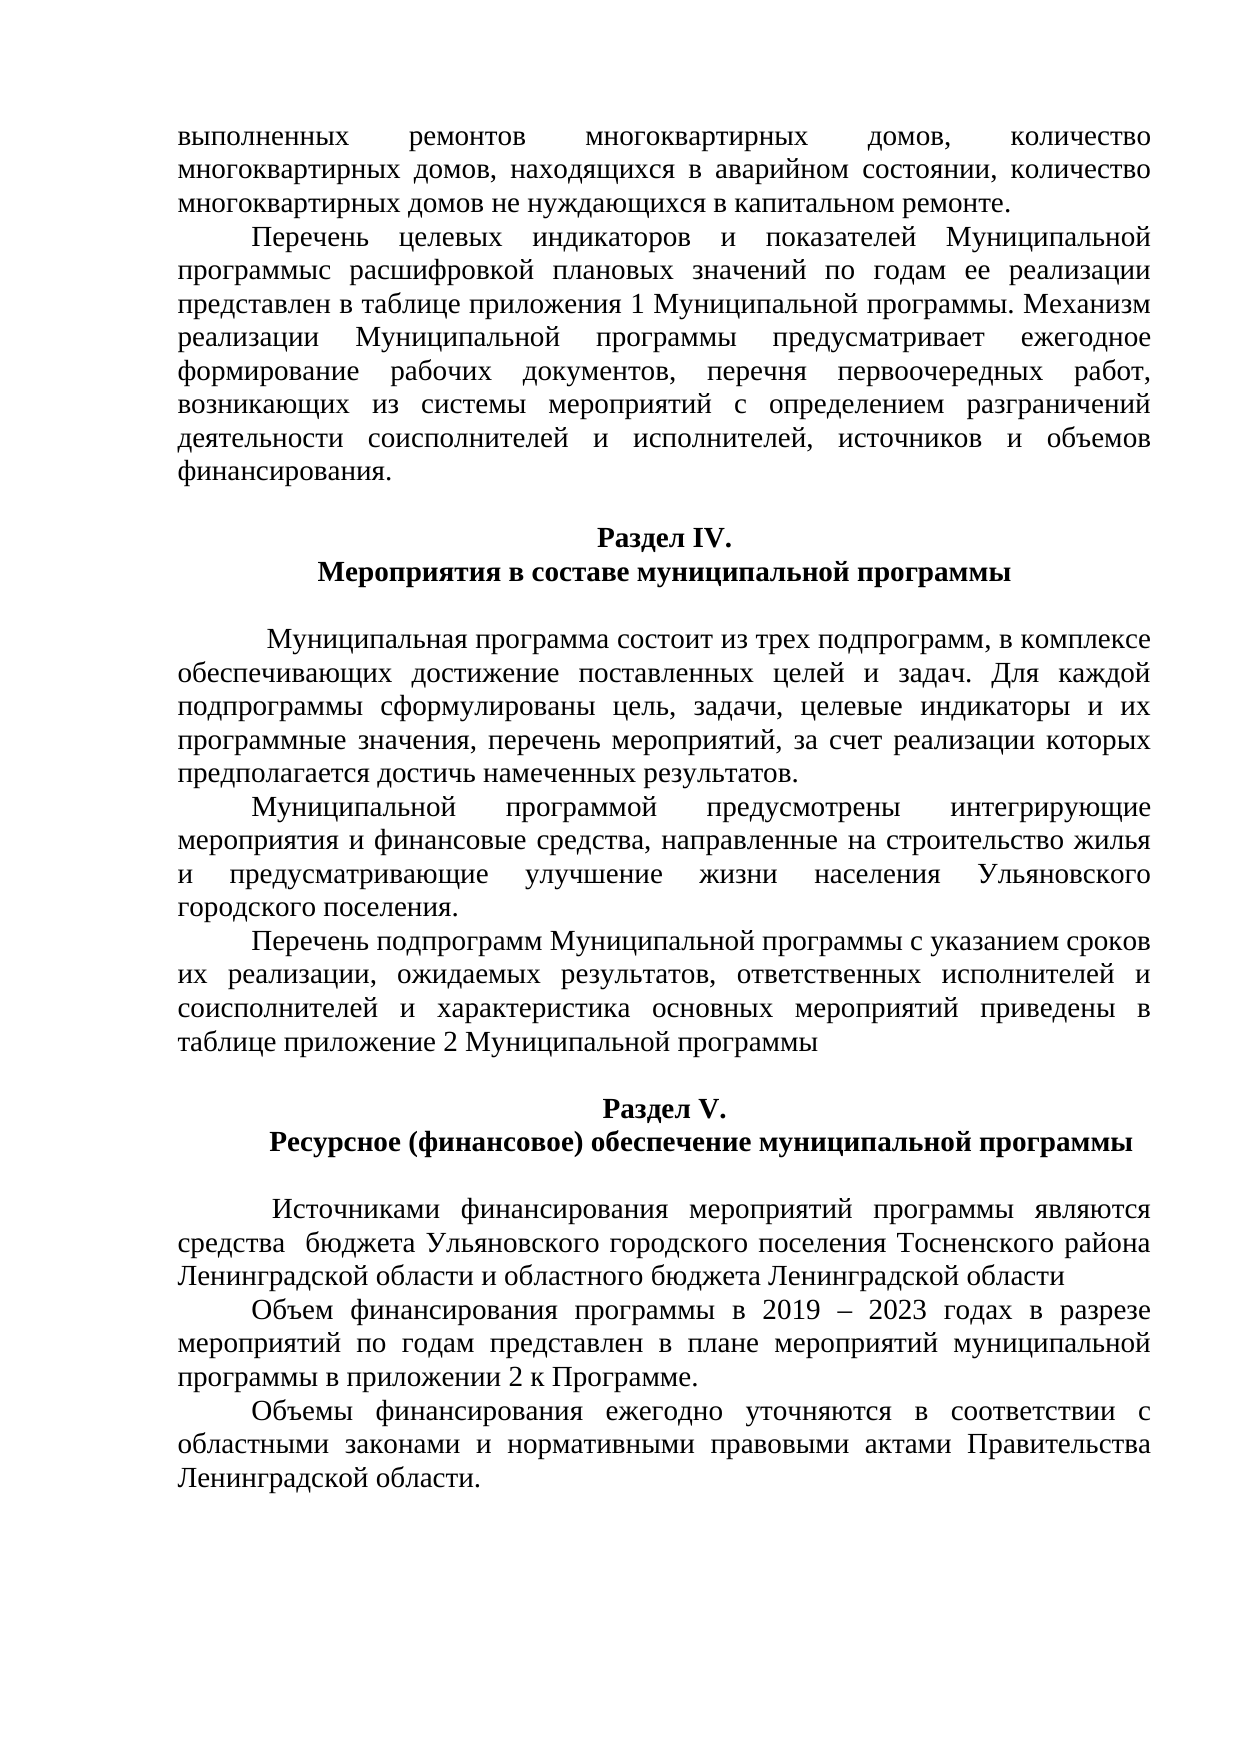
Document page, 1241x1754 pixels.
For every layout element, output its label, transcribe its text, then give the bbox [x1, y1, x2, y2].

text Муниципальная программа состоит из трех подпрограмм, в комплексе обеспечивающих достижение поставленных целей и задач. Для каждой подпрограммы сформулированы цель, задачи, целевые индикаторы и их программные значения, перечень мероприятий, за счет реализации которых предполагается достичь намеченных результатов. [177, 621, 1152, 789]
text Перечень целевых индикаторов и показателей Муниципальной программыс расшифровкой плановых значений по годам ее реализации представлен в таблице приложения 1 Муниципальной программы. Механизм реализации Муниципальной программы предусматривает ежегодное формирование рабочих документов, перечня первоочередных работ, возникающих из системы мероприятий с определением разграничений деятельности соисполнителей и исполнителей, источников и объемов финансирования. [177, 219, 1152, 487]
text Объем финансирования программы в 2019 – 2023 годах в разрезе мероприятий по годам представлен в плане мероприятий муниципальной программы в приложении 2 к Программе. [177, 1292, 1152, 1393]
text Источниками финансирования мероприятий программы являются средства бюджета Ульяновского городского поселения Тосненского района Ленинградской области и областного бюджета Ленинградской области [177, 1191, 1152, 1292]
text Перечень подпрограмм Муниципальной программы с указанием сроков их реализации, ожидаемых результатов, ответственных исполнителей и соисполнителей и характеристика основных мероприятий приведены в таблице приложение 2 Муниципальной программы [177, 923, 1152, 1057]
text Раздел V. [177, 1091, 1152, 1124]
text Мероприятия в составе муниципальной программы [177, 554, 1152, 588]
text Ресурсное (финансовое) обеспечение муниципальной программы [177, 1124, 1152, 1158]
text Муниципальной программой предусмотрены интегрирующие мероприятия и финансовые средства, направленные на строительство жилья и предусматривающие улучшение жизни населения Ульяновского городского поселения. [177, 789, 1152, 923]
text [177, 118, 1152, 219]
text Раздел IV. [177, 521, 1152, 554]
text Объемы финансирования ежегодно уточняются в соответствии с областными законами и нормативными правовыми актами Правительства Ленинградской области. [177, 1393, 1152, 1493]
